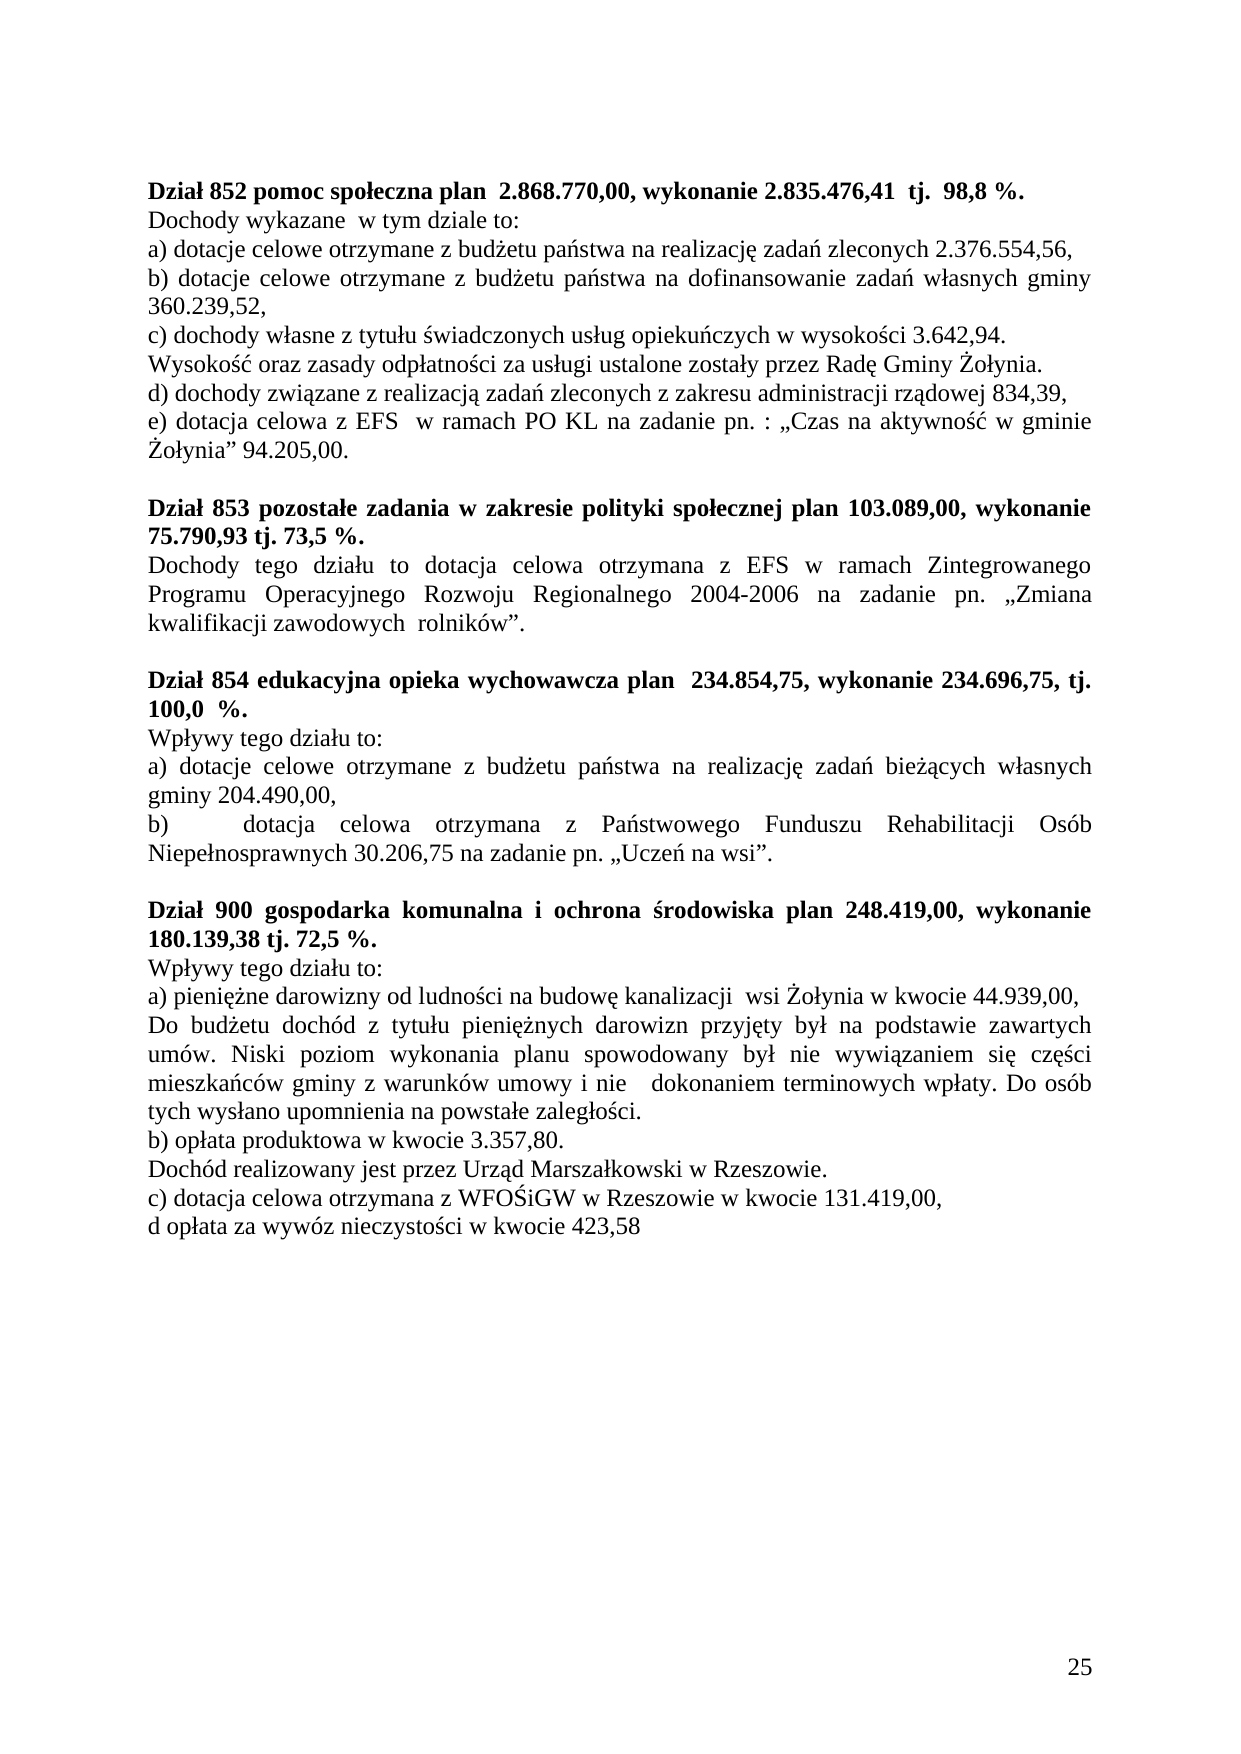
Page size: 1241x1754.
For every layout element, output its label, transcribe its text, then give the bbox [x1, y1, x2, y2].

text b) dotacja celowa otrzymana z Państwowego Funduszu Rehabilitacji Osób Niepełnosprawnych 30.206,75 na zadanie pn. „Uczeń na wsi”. [148, 809, 1092, 866]
text a) pieniężne darowizny od ludności na budowę kanalizacji wsi Żołynia w kwocie 44.939,00, [148, 981, 1092, 1010]
text c) dochody własne z tytułu świadczonych usług opiekuńczych w wysokości 3.642,94. [148, 320, 1092, 349]
text Dochody tego działu to dotacja celowa otrzymana z EFS w ramach Zintegrowanego Programu Operacyjnego Rozwoju Regionalnego 2004-2006 na zadanie pn. „Zmiana kwalifikacji zawodowych rolników”. [148, 550, 1092, 636]
text Wpływy tego działu to: [148, 953, 1092, 981]
text Dział 853 pozostałe zadania w zakresie polityki społecznej plan 103.089,00, wykonanie 75.790,93 tj. 73,5 %. [148, 493, 1092, 550]
text c) dotacja celowa otrzymana z WFOŚiGW w Rzeszowie w kwocie 131.419,00, [148, 1183, 1092, 1211]
text Dział 854 edukacyjna opieka wychowawcza plan 234.854,75, wykonanie 234.696,75, tj. 100,0 %. [148, 665, 1092, 723]
text Dział 852 pomoc społeczna plan 2.868.770,00, wykonanie 2.835.476,41 tj. 98,8 %. [148, 176, 1092, 205]
text Dział 900 gospodarka komunalna i ochrona środowiska plan 248.419,00, wykonanie 180.139,38 tj. 72,5 %. [148, 895, 1092, 953]
text Do budżetu dochód z tytułu pieniężnych darowizn przyjęty był na podstawie zawartych umów. Niski poziom wykonania planu spowodowany był nie wywiązaniem się części mieszkańców gminy z warunków umowy i nie dokonaniem terminowych wpłaty. Do osób tych wysłano upomnienia na powstałe zaległości. [148, 1010, 1092, 1125]
text Dochód realizowany jest przez Urząd Marszałkowski w Rzeszowie. [148, 1154, 1092, 1183]
text e) dotacja celowa z EFS w ramach PO KL na zadanie pn. : „Czas na aktywność w gminie Żołynia” 94.205,00. [148, 406, 1092, 464]
text Wysokość oraz zasady odpłatności za usługi ustalone zostały przez Radę Gminy Żołynia. [148, 349, 1092, 378]
text d) dochody związane z realizacją zadań zleconych z zakresu administracji rządowej 834,39, [148, 378, 1092, 406]
text Dochody wykazane w tym dziale to: [148, 205, 1092, 234]
text d opłata za wywóz nieczystości w kwocie 423,58 [148, 1211, 1092, 1240]
text Wpływy tego działu to: [148, 723, 1092, 751]
text b) dotacje celowe otrzymane z budżetu państwa na dofinansowanie zadań własnych gminy 360.239,52, [148, 263, 1092, 320]
text b) opłata produktowa w kwocie 3.357,80. [148, 1125, 1092, 1154]
text a) dotacje celowe otrzymane z budżetu państwa na realizację zadań zleconych 2.376.554,56, [148, 234, 1092, 263]
text a) dotacje celowe otrzymane z budżetu państwa na realizację zadań bieżących własnych gminy 204.490,00, [148, 751, 1092, 809]
